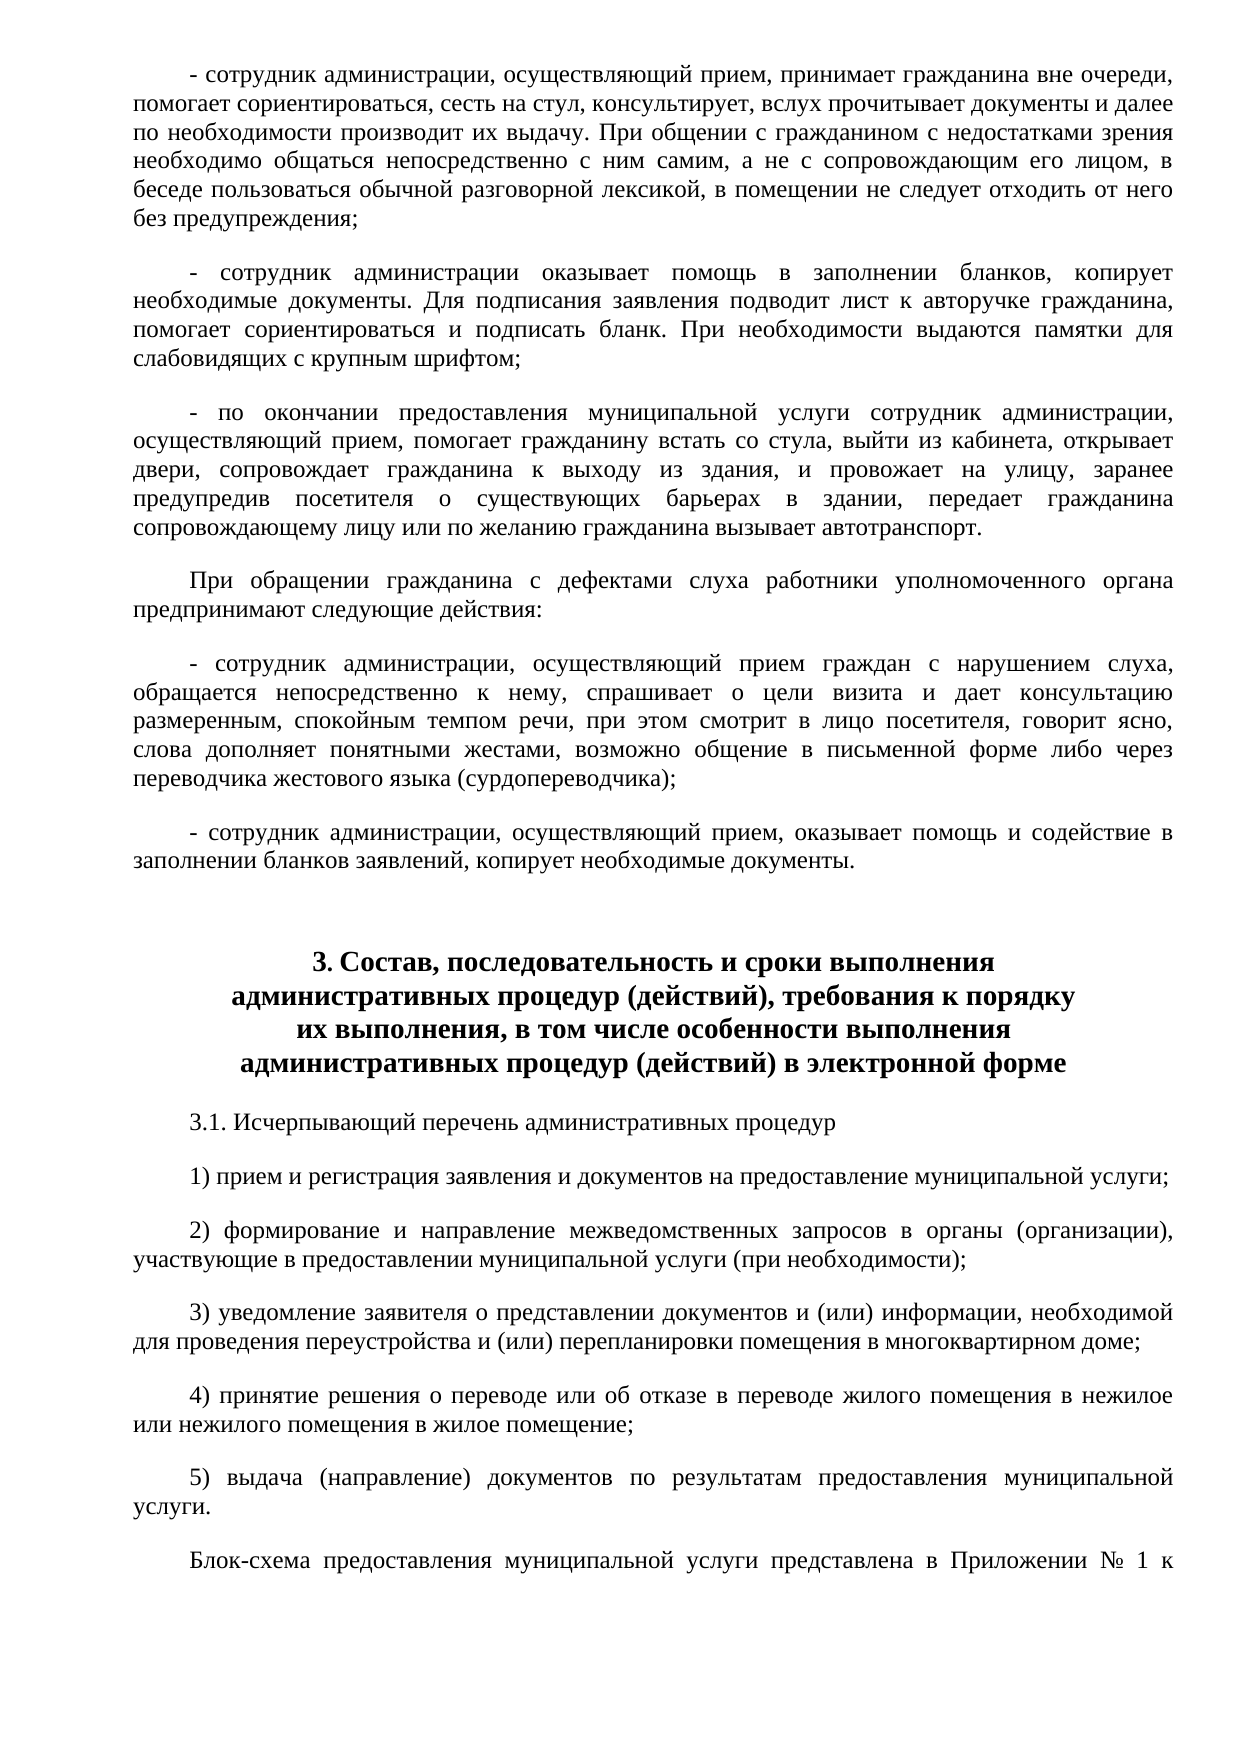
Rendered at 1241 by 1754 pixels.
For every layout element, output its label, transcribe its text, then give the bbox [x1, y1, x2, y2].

text 4) принятие решения о переводе или об отказе в переводе жилого помещения в нежилое или нежилого помещения в жилое помещение; [133, 1380, 1174, 1437]
title административных процедур (действий), требования к порядку [133, 978, 1174, 1012]
text - сотрудник администрации, осуществляющий прием, оказывает помощь и содействие в заполнении бланков заявлений, копирует необходимые документы. [133, 817, 1174, 874]
title 3. Состав, последовательность и сроки выполнения [133, 944, 1174, 978]
text - сотрудник администрации, осуществляющий прием граждан с нарушением слуха, обращается непосредственно к нему, спрашивает о цели визита и дает консультацию размеренным, спокойным темпом речи, при этом смотрит в лицо посетителя, говорит ясно, слова дополняет понятными жестами, возможно общение в письменной форме либо через переводчика жестового языка (сурдопереводчика); [133, 648, 1174, 792]
title административных процедур (действий) в электронной форме [133, 1045, 1174, 1079]
text - сотрудник администрации, осуществляющий прием, принимает гражданина вне очереди, помогает сориентироваться, сесть на стул, консультирует, вслух прочитывает документы и далее по необходимости производит их выдачу. При общении с гражданином с недостатками зрения необходимо общаться непосредственно с ним самим, а не с сопровождающим его лицом, в беседе пользоваться обычной разговорной лексикой, в помещении не следует отходить от него без предупреждения; [133, 59, 1174, 232]
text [133, 1545, 1174, 1574]
text 1) прием и регистрация заявления и документов на предоставление муниципальной услуги; [133, 1161, 1174, 1190]
text - по окончании предоставления муниципальной услуги сотрудник администрации, осуществляющий прием, помогает гражданину встать со стула, выйти из кабинета, открывает двери, сопровождает гражданина к выходу из здания, и провожает на улицу, заранее предупредив посетителя о существующих барьерах в здании, передает гражданина сопровождающему лицу или по желанию гражданина вызывает автотранспорт. [133, 397, 1174, 540]
text - сотрудник администрации оказывает помощь в заполнении бланков, копирует необходимые документы. Для подписания заявления подводит лист к авторучке гражданина, помогает сориентироваться и подписать бланк. При необходимости выдаются памятки для слабовидящих с крупным шрифтом; [133, 257, 1174, 372]
text 3) уведомление заявителя о представлении документов и (или) информации, необходимой для проведения переустройства и (или) перепланировки помещения в многоквартирном доме; [133, 1297, 1174, 1355]
text 3.1. Исчерпывающий перечень административных процедур [133, 1107, 1174, 1136]
text При обращении гражданина с дефектами слуха работники уполномоченного органа предпринимают следующие действия: [133, 565, 1174, 623]
text 2) формирование и направление межведомственных запросов в органы (организации), участвующие в предоставлении муниципальной услуги (при необходимости); [133, 1215, 1174, 1272]
text 5) выдача (направление) документов по результатам предоставления муниципальной услуги. [133, 1462, 1174, 1520]
title их выполнения, в том числе особенности выполнения [133, 1012, 1174, 1045]
